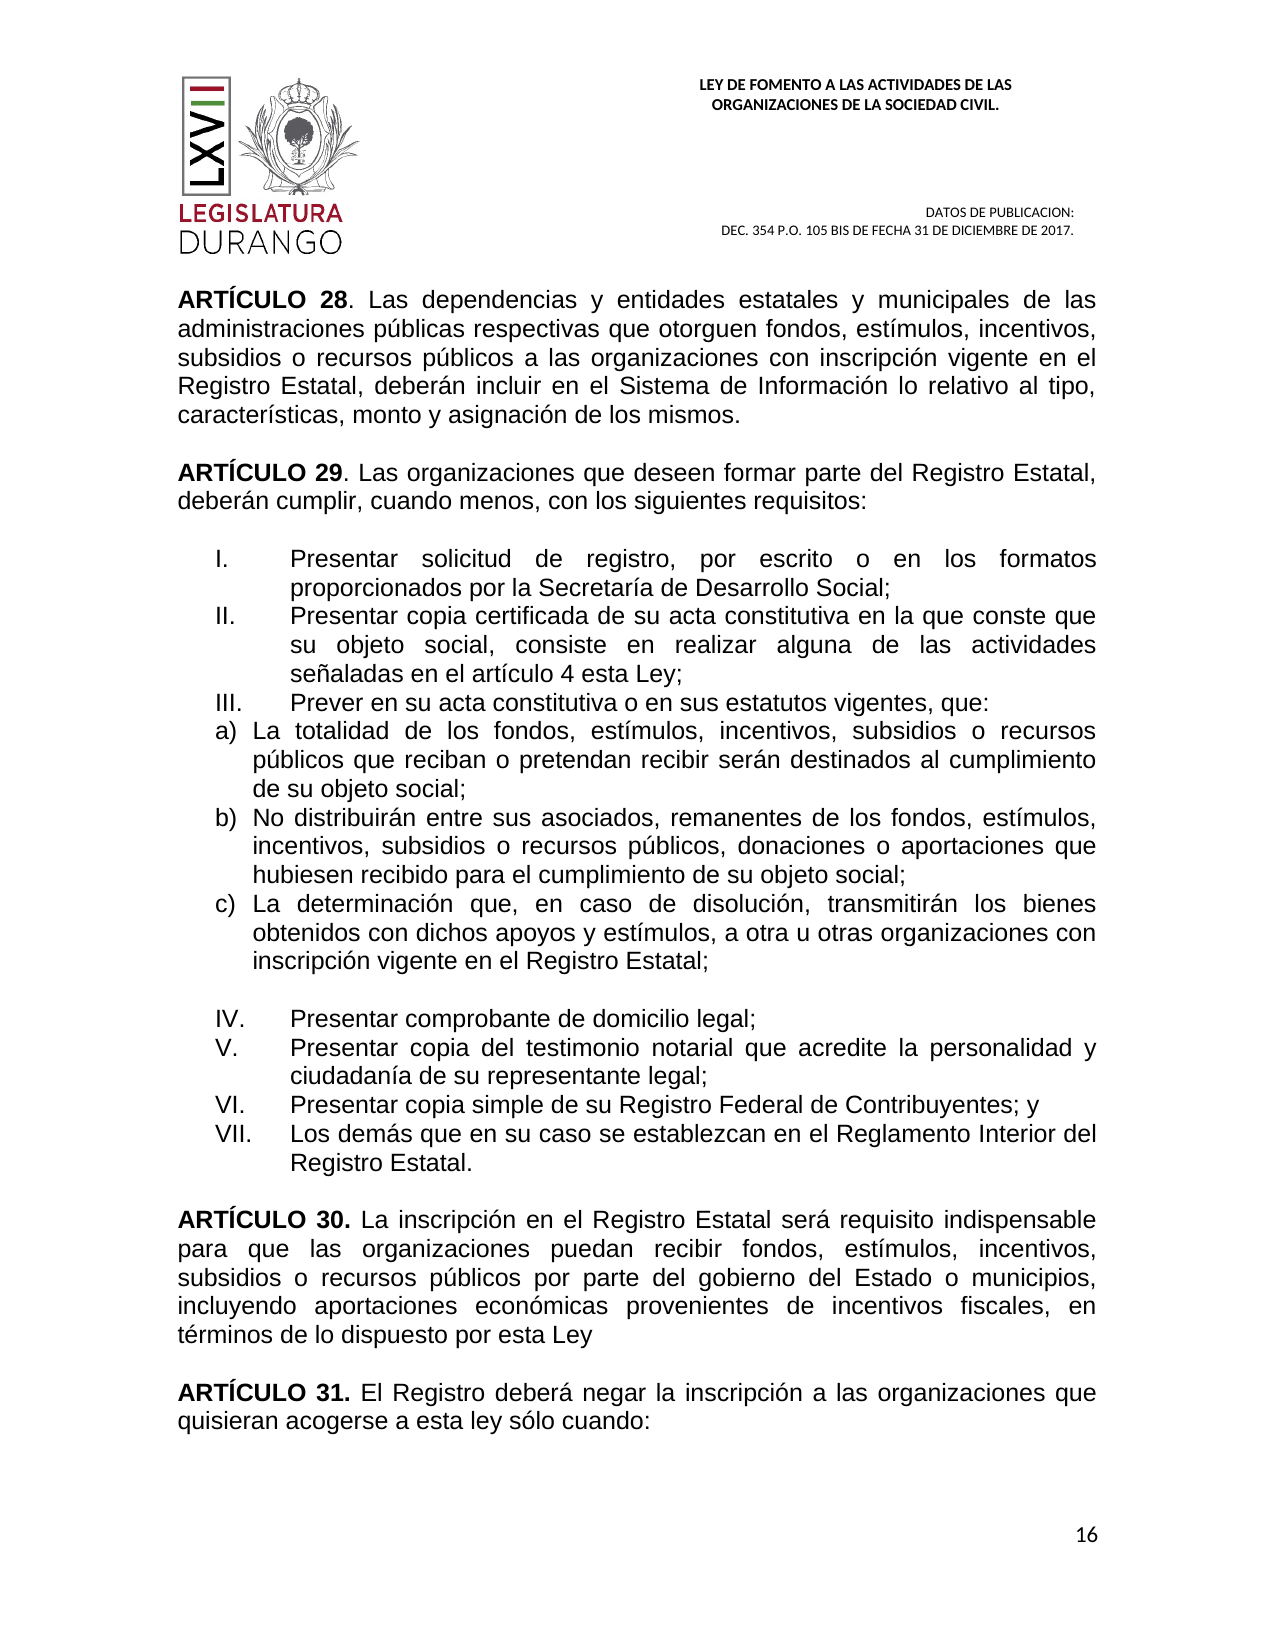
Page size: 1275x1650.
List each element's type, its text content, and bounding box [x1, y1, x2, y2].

list Presentar copia simple de su Registro Federal de Contribuyentes; y [215, 1090, 1098, 1119]
list Presentar comprobante de domicilio legal; [215, 1004, 1098, 1033]
list Los demás que en su caso se establezcan en el Reglamento Interior del Registro Estatal. [215, 1119, 1098, 1176]
picture [177, 73, 362, 257]
text ARTÍCULO 29. Las organizaciones que deseen formar parte del Registro Estatal, deberán cumplir, cuando menos, con los siguientes requisitos: [177, 458, 1098, 515]
text ARTÍCULO 31. El Registro deberá negar la inscripción a las organizaciones que quisieran acogerse a esta ley sólo cuando: [177, 1378, 1098, 1435]
text ARTÍCULO 28. Las dependencias y entidades estatales y municipales de las administraciones públicas respectivas que otorguen fondos, estímulos, incentivos, subsidios o recursos públicos a las organizaciones con inscripción vigente en el Registro Estatal, deberán incluir en el Sistema de Información lo relativo al tipo, características, monto y asignación de los mismos. [177, 285, 1098, 429]
list Prever en su acta constitutiva o en sus estatutos vigentes, que: [215, 688, 1098, 716]
list No distribuirán entre sus asociados, remanentes de los fondos, estímulos, incentivos, subsidios o recursos públicos, donaciones o aportaciones que hubiesen recibido para el cumplimiento de su objeto social; [215, 803, 1098, 889]
list Presentar solicitud de registro, por escrito o en los formatos proporcionados por la Secretaría de Desarrollo Social; [215, 544, 1098, 601]
list La totalidad de los fondos, estímulos, incentivos, subsidios o recursos públicos que reciban o pretendan recibir serán destinados al cumplimiento de su objeto social; [215, 716, 1098, 803]
list La determinación que, en caso de disolución, transmitirán los bienes obtenidos con dichos apoyos y estímulos, a otra u otras organizaciones con inscripción vigente en el Registro Estatal; [215, 889, 1098, 975]
list Presentar copia del testimonio notarial que acredite la personalidad y ciudadanía de su representante legal; [215, 1033, 1098, 1090]
list Presentar copia certificada de su acta constitutiva en la que conste que su objeto social, consiste en realizar alguna de las actividades señaladas en el artículo 4 esta Ley; [215, 601, 1098, 688]
text ARTÍCULO 30. La inscripción en el Registro Estatal será requisito indispensable para que las organizaciones puedan recibir fondos, estímulos, incentivos, subsidios o recursos públicos por parte del gobierno del Estado o municipios, incluyendo aportaciones económicas provenientes de incentivos fiscales, en términos de lo dispuesto por esta Ley [177, 1205, 1098, 1349]
